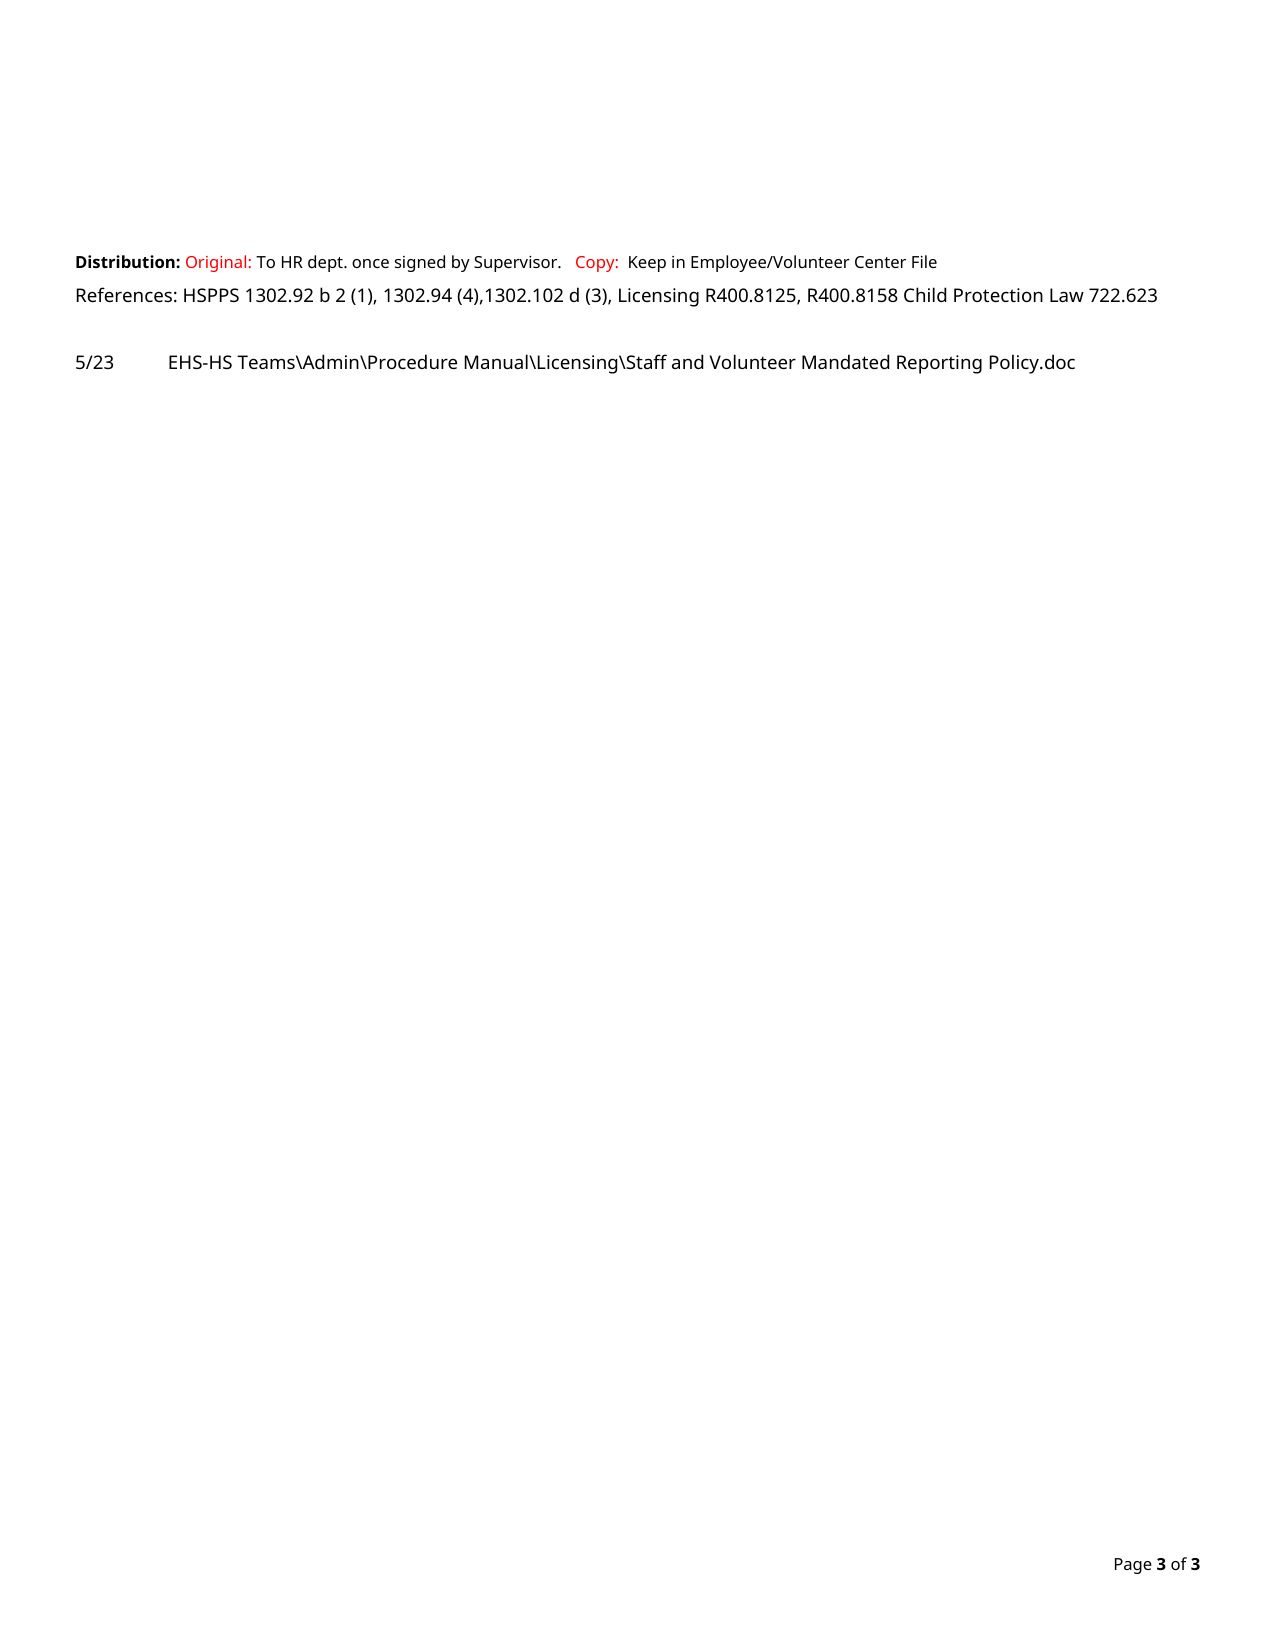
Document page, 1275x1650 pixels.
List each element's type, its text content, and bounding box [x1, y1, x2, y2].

text 5/23 EHS-HS Teams\Admin\Procedure Manual\Licensing\Staff and Volunteer Mandated Reporting Policy.doc [75, 349, 1200, 375]
text References: HSPPS 1302.92 b 2 (1), 1302.94 (4),1302.102 d (3), Licensing R400.8125, R400.8158 Child Protection Law 722.623 [75, 282, 1200, 307]
text Distribution: Original: To HR dept. once signed by Supervisor. Copy: Keep in Employee/Volunteer Center File [75, 251, 1200, 273]
